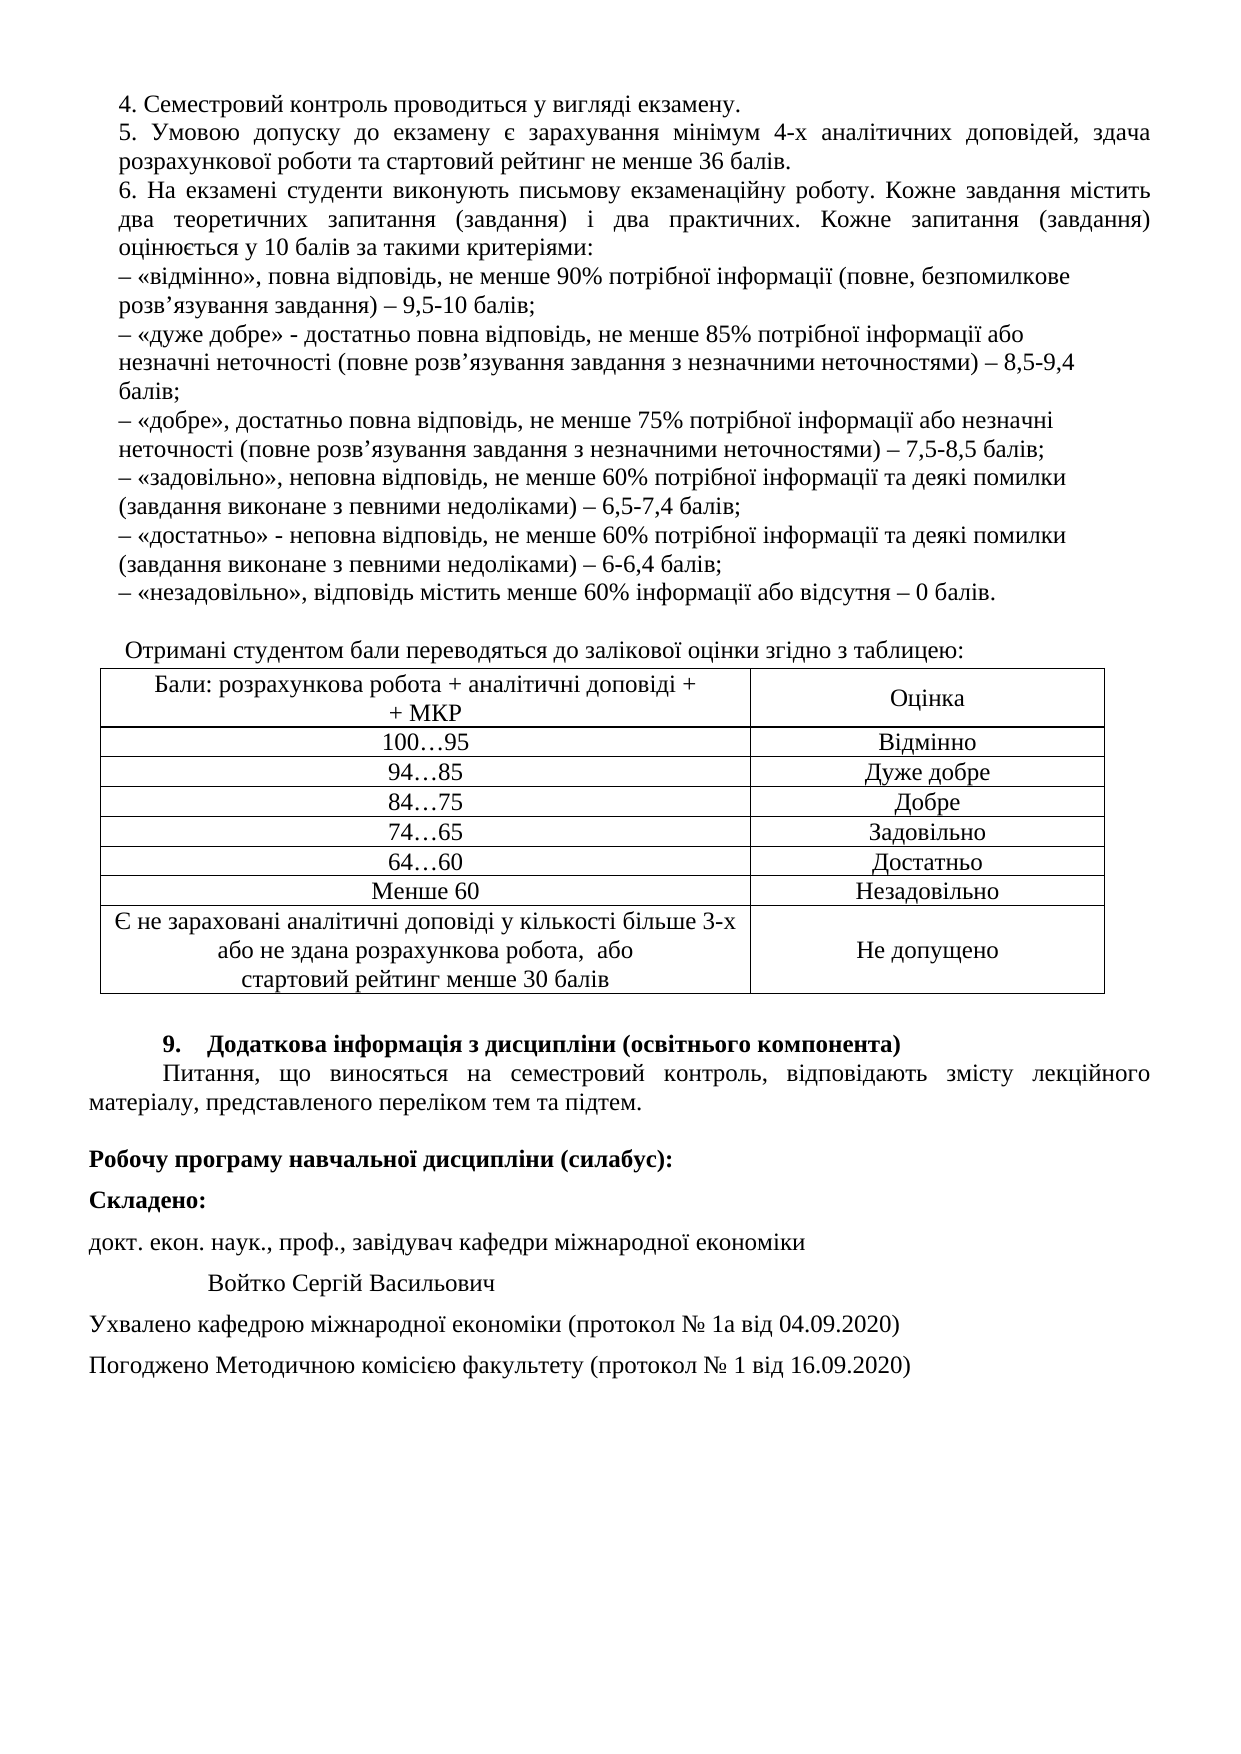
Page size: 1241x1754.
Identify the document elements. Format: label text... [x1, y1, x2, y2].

table_cell Відмінно [751, 728, 1104, 756]
text Войтко Сергій Васильович [89, 1268, 1152, 1297]
text 5. Умовою допуску до екзамену є зарахування мінімум 4-х аналітичних доповідей, здача розрахункової роботи та стартовий рейтинг не менше 36 балів. [118, 117, 1152, 175]
text – «відмінно», повна відповідь, не менше 90% потрібної інформації (повне, безпомилкове [118, 261, 1152, 290]
table_cell Менше 60 [101, 876, 750, 905]
table_cell Задовільно [751, 817, 1104, 846]
text – «задовільно», неповна відповідь, не менше 60% потрібної інформації та деякі помилки [118, 462, 1152, 491]
text 6. На екзамені студенти виконують письмову екзаменаційну роботу. Кожне завдання містить два теоретичних запитання (завдання) і два практичних. Кожне запитання (завдання) оцінюється у 10 балів за такими критеріями: [118, 175, 1152, 261]
text розв’язування завдання) – 9,5-10 балів; [118, 290, 1152, 319]
text 4. Семестровий контроль проводиться у вигляді екзамену. [118, 89, 1152, 117]
text Робочу програму навчальної дисципліни (силабус): [89, 1144, 1152, 1173]
subtitle Додаткова інформація з дисципліни (освітнього компонента) [89, 1032, 1152, 1058]
table_cell Є не зараховані аналітичні доповіді у кількості більше 3-х або не здана розрахункова робота, або стартовий рейтинг менше 30 балів [101, 906, 750, 992]
table_cell 100…95 [101, 728, 750, 756]
table_cell 84…75 [101, 787, 750, 816]
table_cell Незадовільно [751, 876, 1104, 905]
table_cell 64…60 [101, 847, 750, 875]
text Складено: [89, 1185, 1152, 1214]
text – «достатньо» - неповна відповідь, не менше 60% потрібної інформації та деякі помилки [118, 520, 1152, 549]
text незначні неточності (повне розв’язування завдання з незначними неточностями) – 8,5-9,4 [118, 347, 1152, 376]
text (завдання виконане з певними недоліками) – 6-6,4 балів; [118, 549, 1152, 577]
list Питання, що виносяться на семестровий контроль, відповідають змісту лекційного матеріалу, представленого переліком тем та підтем. [89, 1058, 1152, 1115]
text докт. екон. наук., проф., завідувач кафедри міжнародної економіки [89, 1227, 1152, 1255]
text неточності (повне розв’язування завдання з незначними неточностями) – 7,5-8,5 балів; [118, 434, 1152, 462]
text (завдання виконане з певними недоліками) – 6,5-7,4 балів; [118, 491, 1152, 520]
text – «добре», достатньо повна відповідь, не менше 75% потрібної інформації або незначні [118, 405, 1152, 434]
text Ухвалено кафедрою міжнародної економіки (протокол № 1а від 04.09.2020) [89, 1309, 1152, 1338]
text Погоджено Методичною комісією факультету (протокол № 1 від 16.09.2020) [89, 1350, 1152, 1379]
text Отримані студентом бали переводяться до залікової оцінки згідно з таблицею: [118, 635, 1152, 664]
table_cell Дуже добре [751, 757, 1104, 786]
table_header Оцінка [751, 669, 1104, 726]
table_cell 74…65 [101, 817, 750, 846]
table_cell Достатньо [751, 847, 1104, 875]
table_cell Не допущено [751, 906, 1104, 992]
table_cell 94…85 [101, 757, 750, 786]
table_cell Добре [751, 787, 1104, 816]
text балів; [118, 376, 1152, 405]
text – «дуже добре» - достатньо повна відповідь, не менше 85% потрібної інформації або [118, 319, 1152, 347]
table_header Бали: розрахункова робота + аналітичні доповіді + + МКР [101, 669, 750, 726]
text – «незадовільно», відповідь містить менше 60% інформації або відсутня – 0 балів. [118, 577, 1152, 606]
